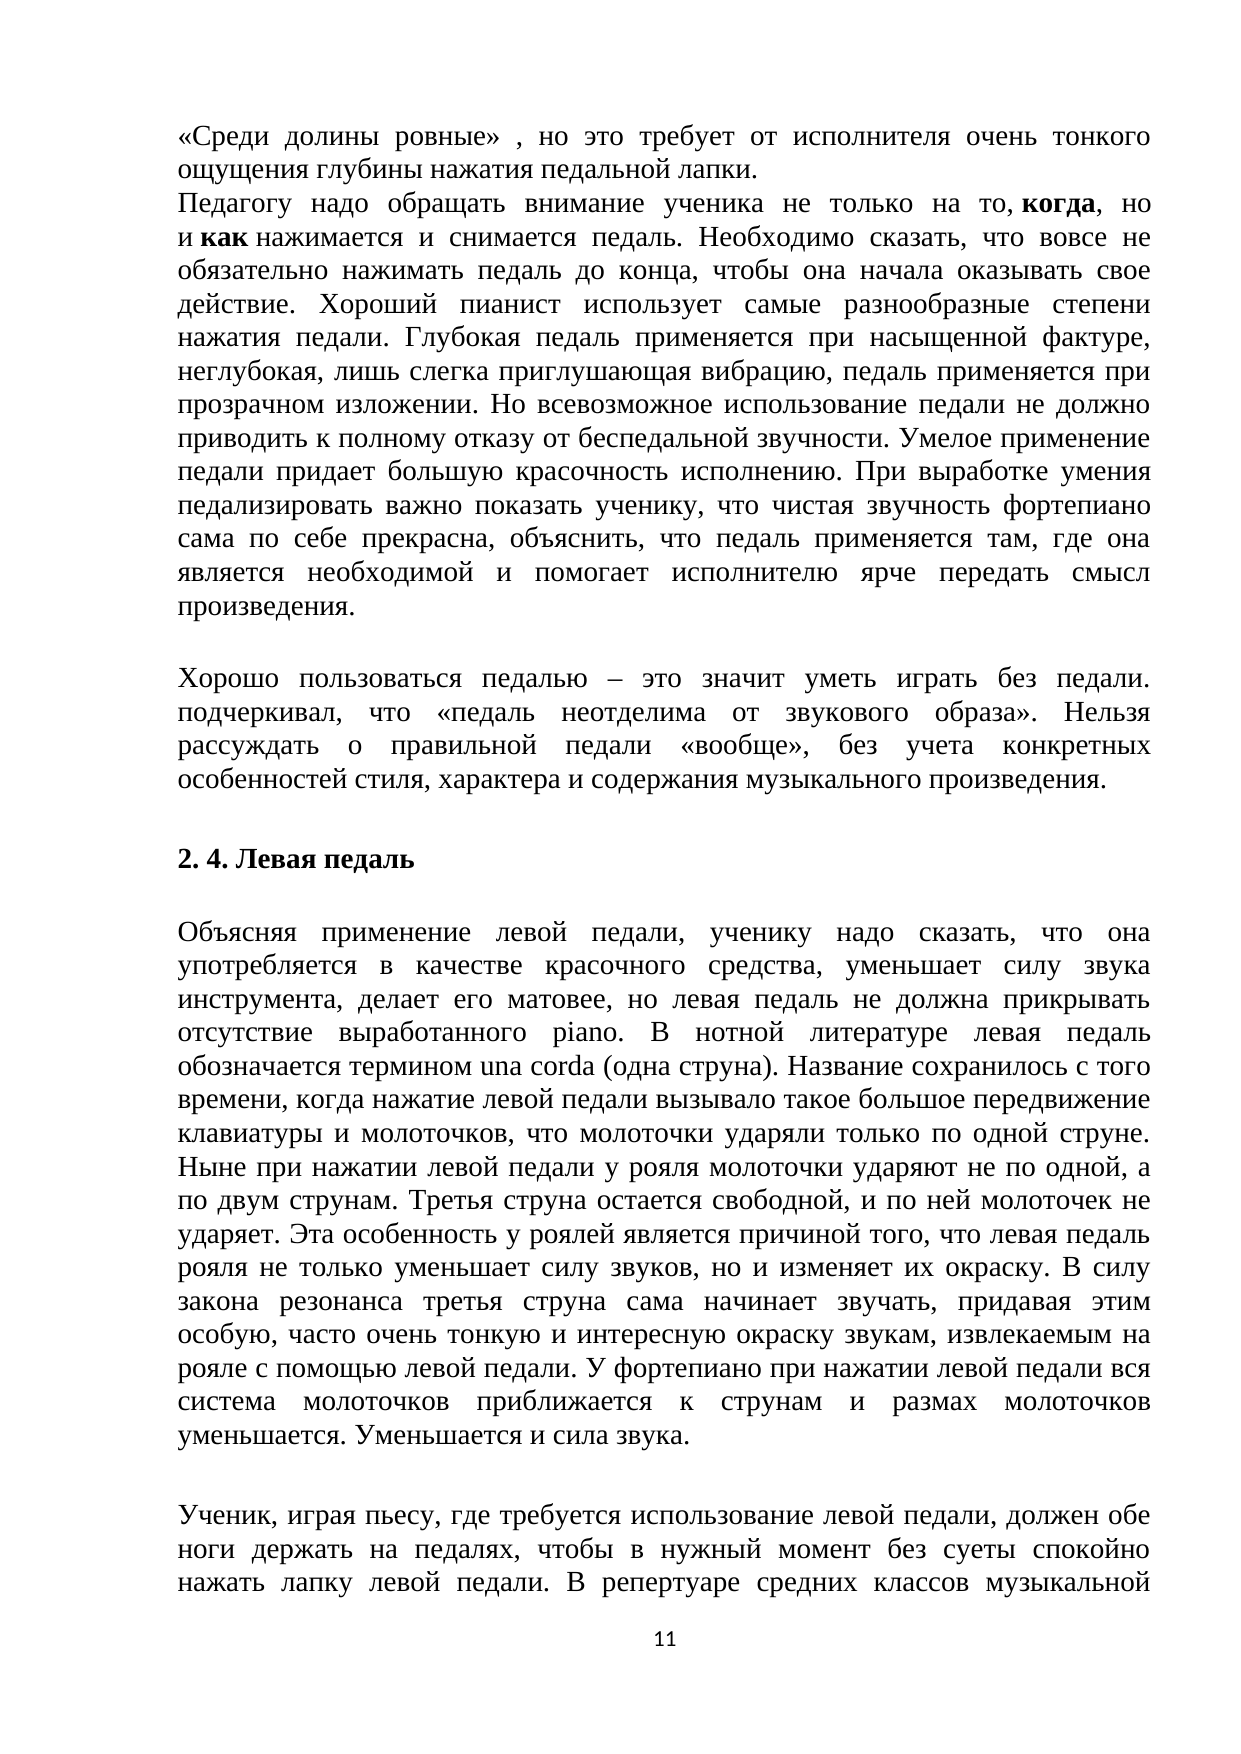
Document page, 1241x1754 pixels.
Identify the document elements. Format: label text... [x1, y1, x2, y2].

text 2. 4. Левая педаль [177, 841, 1152, 875]
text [177, 1497, 1152, 1598]
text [177, 118, 1152, 185]
text Хорошо пользоваться педалью – это значит уметь играть без педали. подчеркивал, что «педаль неотделима от звукового образа». Нельзя рассуждать о правильной педали «вообще», без учета конкретных особенностей стиля, характера и содержания музыкального произведения. [177, 660, 1152, 794]
text Объясняя применение левой педали, ученику надо сказать, что она употребляется в качестве красочного средства, уменьшает силу звука инструмента, делает его матовее, но левая педаль не должна прикрывать отсутствие выработанного piano. В нотной литературе левая педаль обозначается термином una corda (одна струна). Название сохранилось с того времени, когда нажатие левой педали вызывало такое большое передвижение клавиатуры и молоточков, что молоточки ударяли только по одной струне. Ныне при нажатии левой педали у рояля молоточки ударяют не по одной, а по двум струнам. Третья струна остается свободной, и по ней молоточек не ударяет. Эта особенность у роялей является причиной того, что левая педаль рояля не только уменьшает силу звуков, но и изменяет их окраску. В силу закона резонанса третья струна сама начинает звучать, придавая этим особую, часто очень тонкую и интересную окраску звукам, извлекаемым на рояле с помощью левой педали. У фортепиано при нажатии левой педали вся система молоточков приближается к струнам и размах молоточков уменьшается. Уменьшается и сила звука. [177, 914, 1152, 1451]
text Педагогу надо обращать внимание ученика не только на то, когда, но и как нажимается и снимается педаль. Необходимо сказать, что вовсе не обязательно нажимать педаль до конца, чтобы она начала оказывать свое действие. Хороший пианист использует самые разнообразные степени нажатия педали. Глубокая педаль применяется при насыщенной фактуре, неглубокая, лишь слегка приглушающая вибрацию, педаль применяется при прозрачном изложении. Но всевозможное использование педали не должно приводить к полному отказу от беспедальной звучности. Умелое применение педали придает большую красочность исполнению. При выработке умения педализировать важно показать ученику, что чистая звучность фортепиано сама по cебе прекрасна, объяснить, что педаль применяется там, где она является необходимой и помогает исполнителю ярче передать смысл произведения. [177, 185, 1152, 621]
